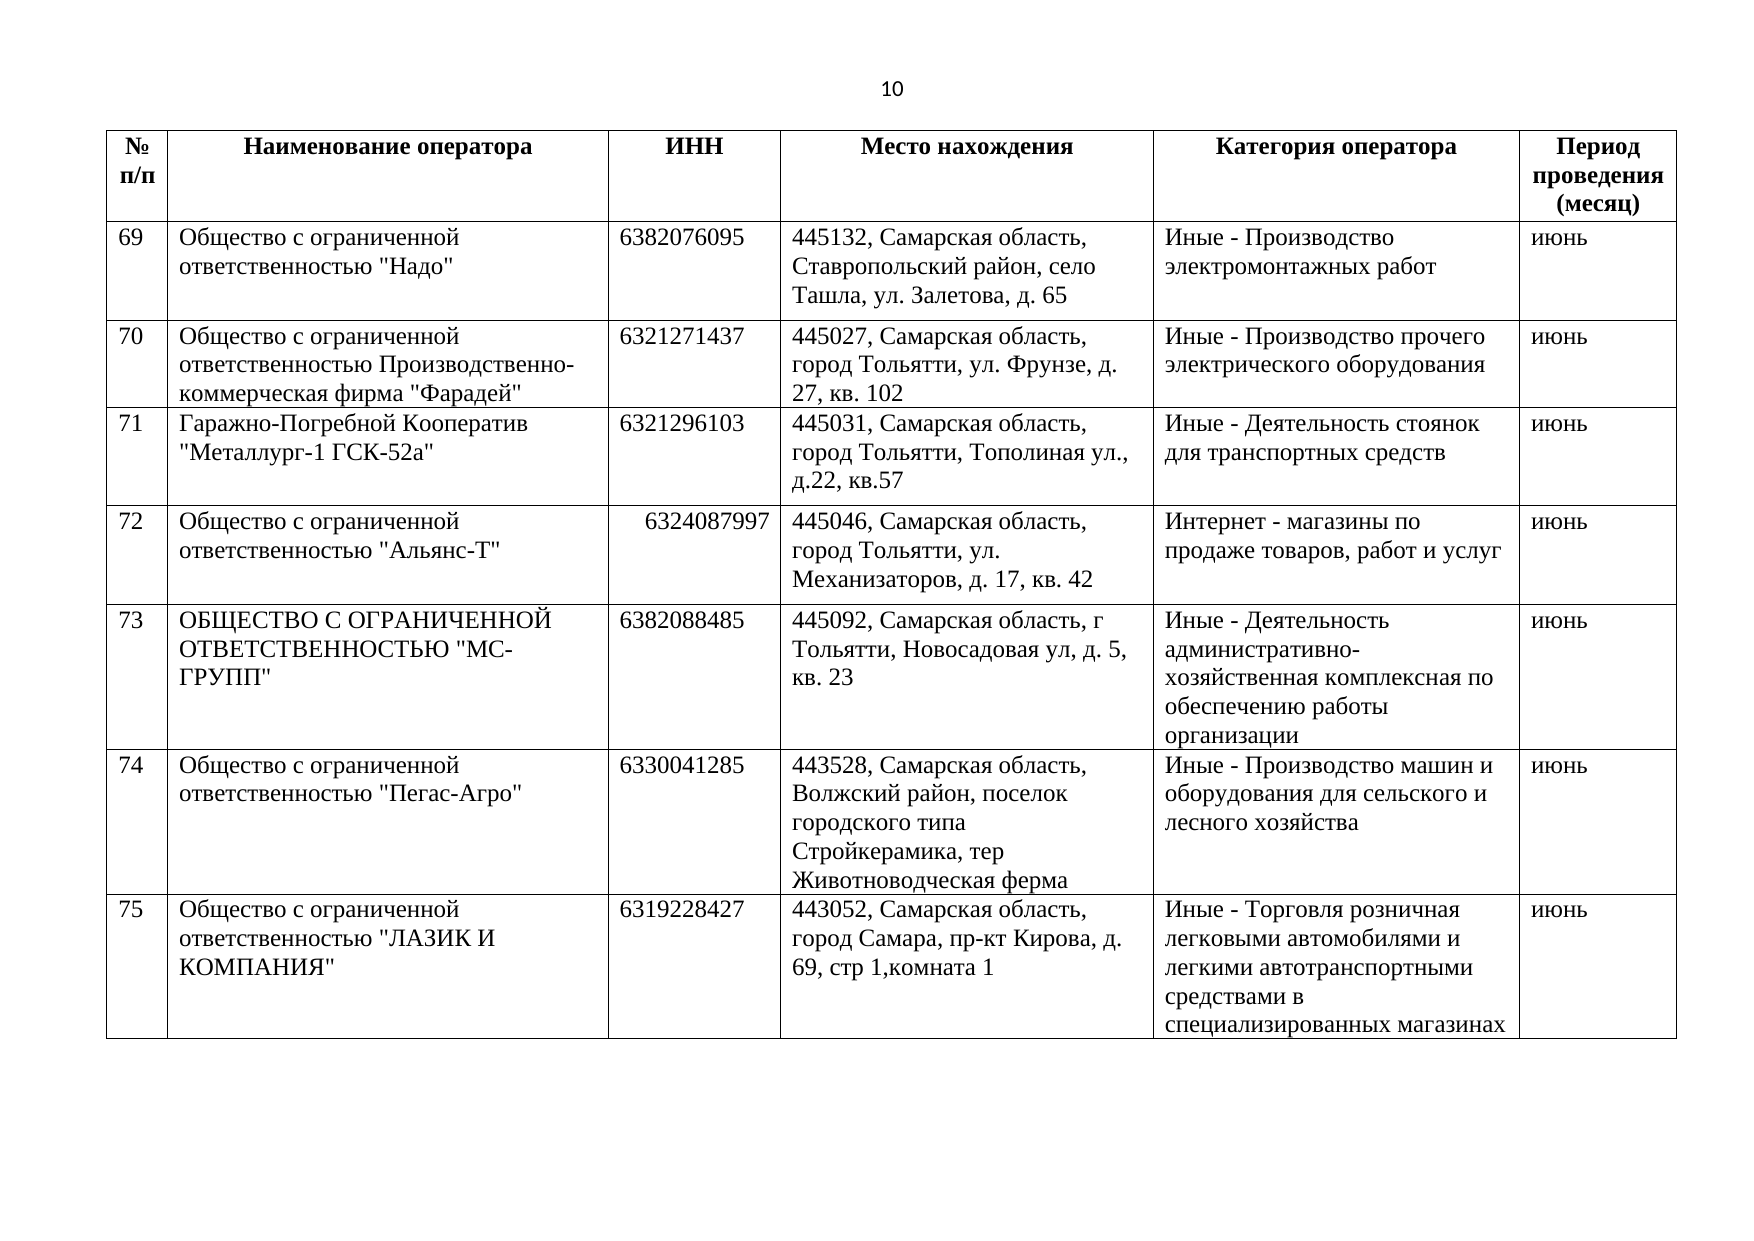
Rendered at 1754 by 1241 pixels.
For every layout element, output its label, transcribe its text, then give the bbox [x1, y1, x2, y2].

table_header Место нахождения [781, 131, 1153, 221]
table_cell июнь [1520, 895, 1676, 1038]
table_header № п/п [107, 131, 167, 221]
table_cell июнь [1520, 222, 1676, 320]
table_cell Гаражно-Погребной Кооператив "Металлург-1 ГСК-52а" [168, 408, 608, 505]
table_cell Иные - Деятельность административно-хозяйственная комплексная по обеспечению работы организации [1154, 605, 1519, 749]
table_cell 70 [107, 321, 167, 407]
table_cell 443052, Самарская область, город Самара, пр-кт Кирова, д. 69, стр 1,комната 1 [781, 895, 1153, 1038]
table_cell 6324087997 [609, 506, 780, 604]
table_cell Общество с ограниченной ответственностью "Альянс-Т" [168, 506, 608, 604]
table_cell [1154, 222, 1519, 320]
table_header Категория оператора [1154, 131, 1519, 221]
table_cell 6321271437 [609, 321, 780, 407]
table_cell ОБЩЕСТВО С ОГРАНИЧЕННОЙ ОТВЕТСТВЕННОСТЬЮ "МС-ГРУПП" [168, 605, 608, 749]
table_cell 6319228427 [609, 895, 780, 1038]
table_cell Интернет - магазины по продаже товаров, работ и услуг [1154, 506, 1519, 604]
table_cell 75 [107, 895, 167, 1038]
table_cell июнь [1520, 321, 1676, 407]
table_header Наименование оператора [168, 131, 608, 221]
table_cell 445092, Самарская область, г Тольятти, Новосадовая ул, д. 5, кв. 23 [781, 605, 1153, 749]
table_cell Общество с ограниченной ответственностью "ЛАЗИК И КОМПАНИЯ" [168, 895, 608, 1038]
table_cell 443528, Самарская область, Волжский район, поселок городского типа Стройкерамика, тер Животноводческая ферма [781, 750, 1153, 893]
table_cell 445031, Самарская область, город Тольятти, Тополиная ул., д.22, кв.57 [781, 408, 1153, 505]
table_cell Иные - Деятельность стоянок для транспортных средств [1154, 408, 1519, 505]
table_cell 445027, Самарская область, город Тольятти, ул. Фрунзе, д. 27, кв. 102 [781, 321, 1153, 407]
table_cell 73 [107, 605, 167, 749]
table_cell июнь [1520, 408, 1676, 505]
table_cell 6330041285 [609, 750, 780, 893]
table_cell Иные - Торговля розничная легковыми автомобилями и легкими автотранспортными средствами в специализированных магазинах [1154, 895, 1519, 1038]
table_cell 6321296103 [609, 408, 780, 505]
table_cell 445046, Самарская область, город Тольятти, ул. Механизаторов, д. 17, кв. 42 [781, 506, 1153, 604]
table_cell июнь [1520, 750, 1676, 893]
table_cell 72 [107, 506, 167, 604]
table_cell Общество с ограниченной ответственностью Производственно-коммерческая фирма "Фарадей" [168, 321, 608, 407]
table_cell 6382088485 [609, 605, 780, 749]
table_cell 71 [107, 408, 167, 505]
table_cell Иные - Производство машин и оборудования для сельского и лесного хозяйства [1154, 750, 1519, 893]
table_cell Общество с ограниченной ответственностью "Надо" [168, 222, 608, 320]
table_cell 74 [107, 750, 167, 893]
table_cell Иные - Производство прочего электрического оборудования [1154, 321, 1519, 407]
table_cell июнь [1520, 605, 1676, 749]
table_cell 445132, Самарская область, Ставропольский район, село Ташла, ул. Залетова, д. 65 [781, 222, 1153, 320]
table_cell июнь [1520, 506, 1676, 604]
table_cell Общество с ограниченной ответственностью "Пегас-Агро" [168, 750, 608, 893]
table_header Период проведения (месяц) [1520, 131, 1676, 221]
table_cell 6382076095 [609, 222, 780, 320]
table_cell 69 [107, 222, 167, 320]
table_header ИНН [609, 131, 780, 221]
